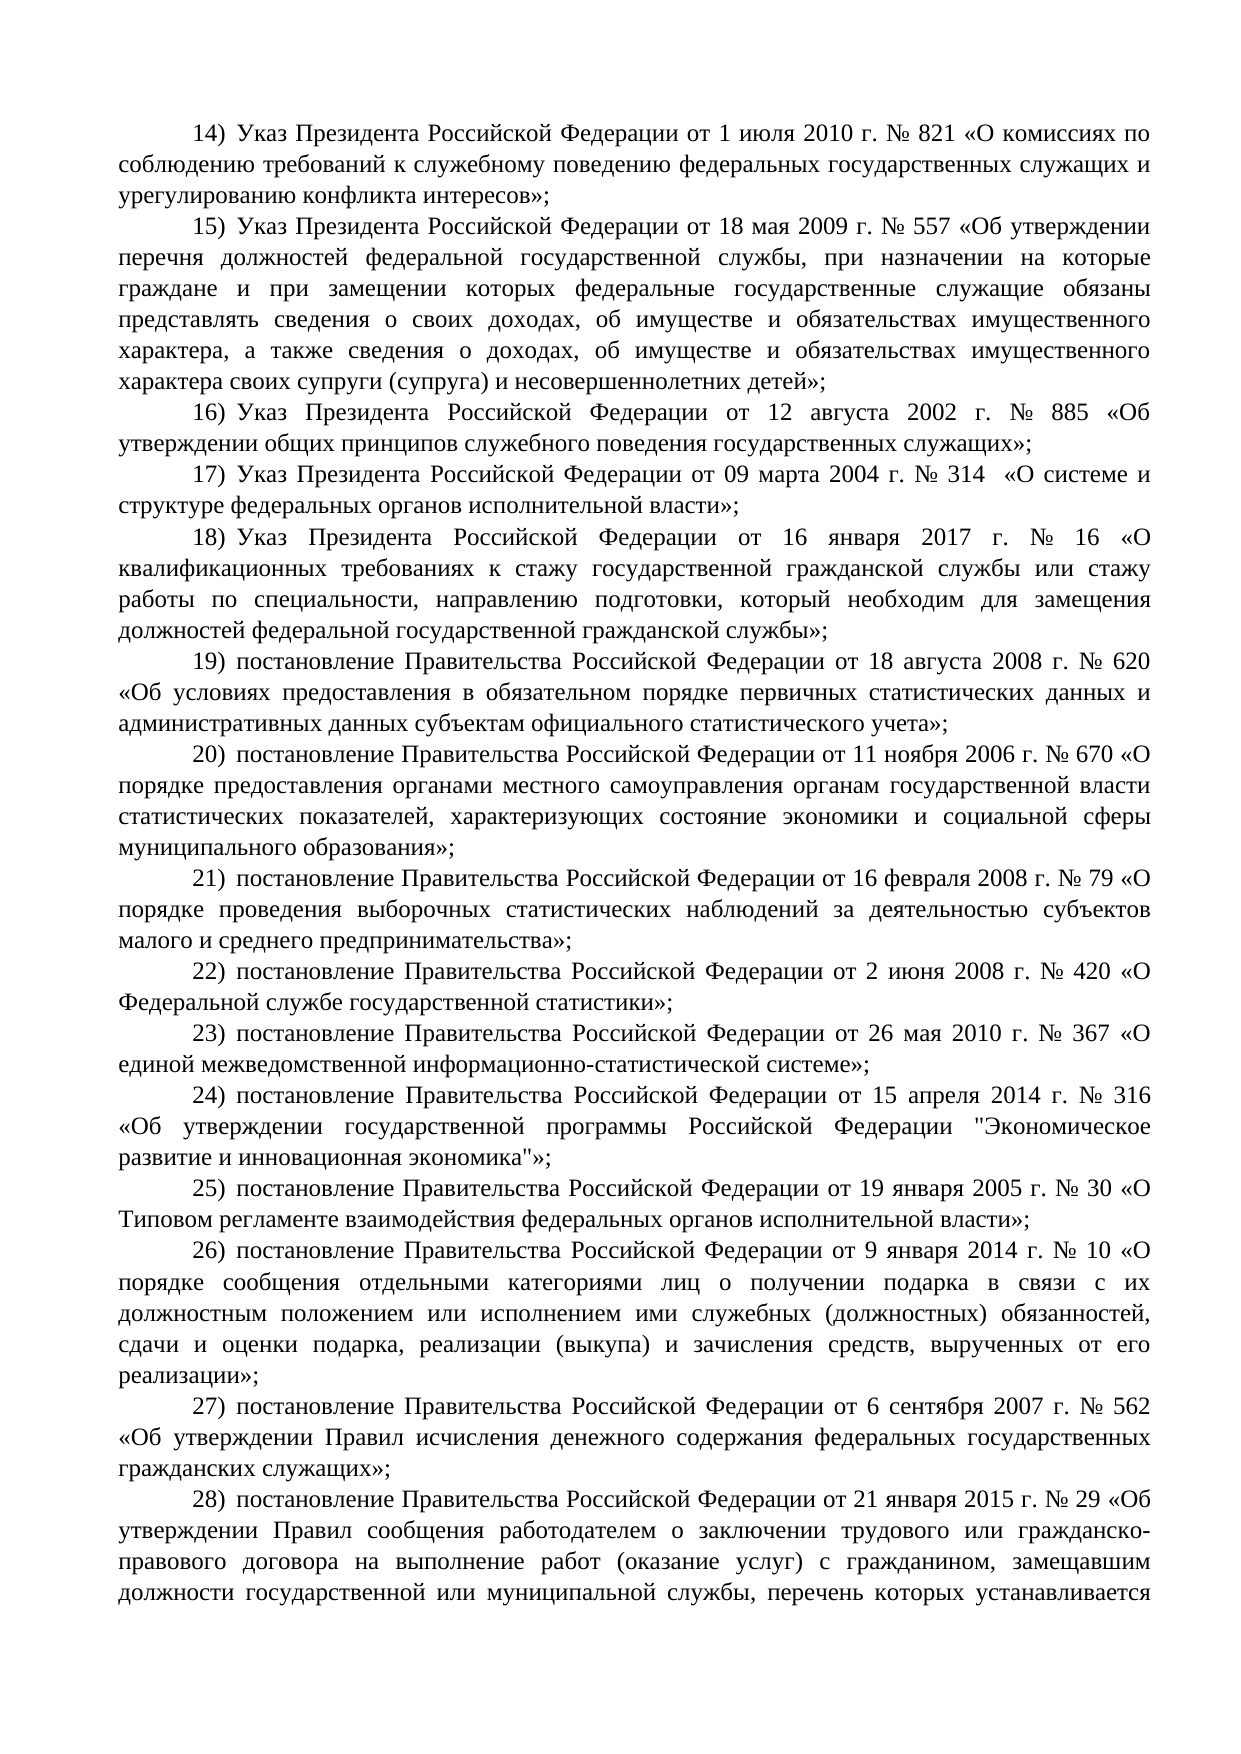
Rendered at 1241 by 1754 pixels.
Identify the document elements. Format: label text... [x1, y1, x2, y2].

list постановление Правительства Российской Федерации от 9 января 2014 г. № 10 «О порядке сообщения отдельными категориями лиц о получении подарка в связи с их должностным положением или исполнением ими служебных (должностных) обязанностей, сдачи и оценки подарка, реализации (выкупа) и зачисления средств, вырученных от его реализации»; [118, 1236, 1152, 1388]
list постановление Правительства Российской Федерации от 26 мая 2010 г. № 367 «О единой межведомственной информационно-статистической системе»; [118, 1018, 1152, 1078]
list Указ Президента Российской Федерации от 12 августа 2002 г. № 885 «Об утверждении общих принципов служебного поведения государственных служащих»; [118, 397, 1152, 457]
list постановление Правительства Российской Федерации от 15 апреля 2014 г. № 316 «Об утверждении государственной программы Российской Федерации "Экономическое развитие и инновационная экономика"»; [118, 1080, 1152, 1171]
list постановление Правительства Российской Федерации от 18 августа 2008 г. № 620 «Об условиях предоставления в обязательном порядке первичных статистических данных и административных данных субъектам официального статистического учета»; [118, 646, 1152, 737]
list Указ Президента Российской Федерации от 18 мая 2009 г. № 557 «Об утверждении перечня должностей федеральной государственной службы, при назначении на которые граждане и при замещении которых федеральные государственные служащие обязаны представлять сведения о своих доходах, об имуществе и обязательствах имущественного характера, а также сведения о доходах, об имуществе и обязательствах имущественного характера своих супруги (супруга) и несовершеннолетних детей»; [118, 211, 1152, 395]
list Указ Президента Российской Федерации от 09 марта 2004 г. № 314 «О системе и структуре федеральных органов исполнительной власти»; [118, 459, 1152, 519]
list постановление Правительства Российской Федерации от 11 ноября 2006 г. № 670 «О порядке предоставления органами местного самоуправления органам государственной власти статистических показателей, характеризующих состояние экономики и социальной сферы муниципального образования»; [118, 739, 1152, 861]
list Указ Президента Российской Федерации от 16 января 2017 г. № 16 «О квалификационных требованиях к стажу государственной гражданской службы или стажу работы по специальности, направлению подготовки, который необходим для замещения должностей федеральной государственной гражданской службы»; [118, 522, 1152, 643]
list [118, 1484, 1152, 1606]
list Указ Президента Российской Федерации от 1 июля 2010 г. № 821 «О комиссиях по соблюдению требований к служебному поведению федеральных государственных служащих и урегулированию конфликта интересов»; [118, 118, 1152, 209]
list постановление Правительства Российской Федерации от 16 февраля 2008 г. № 79 «О порядке проведения выборочных статистических наблюдений за деятельностью субъектов малого и среднего предпринимательства»; [118, 863, 1152, 954]
list постановление Правительства Российской Федерации от 19 января 2005 г. № 30 «О Типовом регламенте взаимодействия федеральных органов исполнительной власти»; [118, 1173, 1152, 1233]
list постановление Правительства Российской Федерации от 6 сентября 2007 г. № 562 «Об утверждении Правил исчисления денежного содержания федеральных государственных гражданских служащих»; [118, 1391, 1152, 1482]
list постановление Правительства Российской Федерации от 2 июня 2008 г. № 420 «О Федеральной службе государственной статистики»; [118, 956, 1152, 1016]
